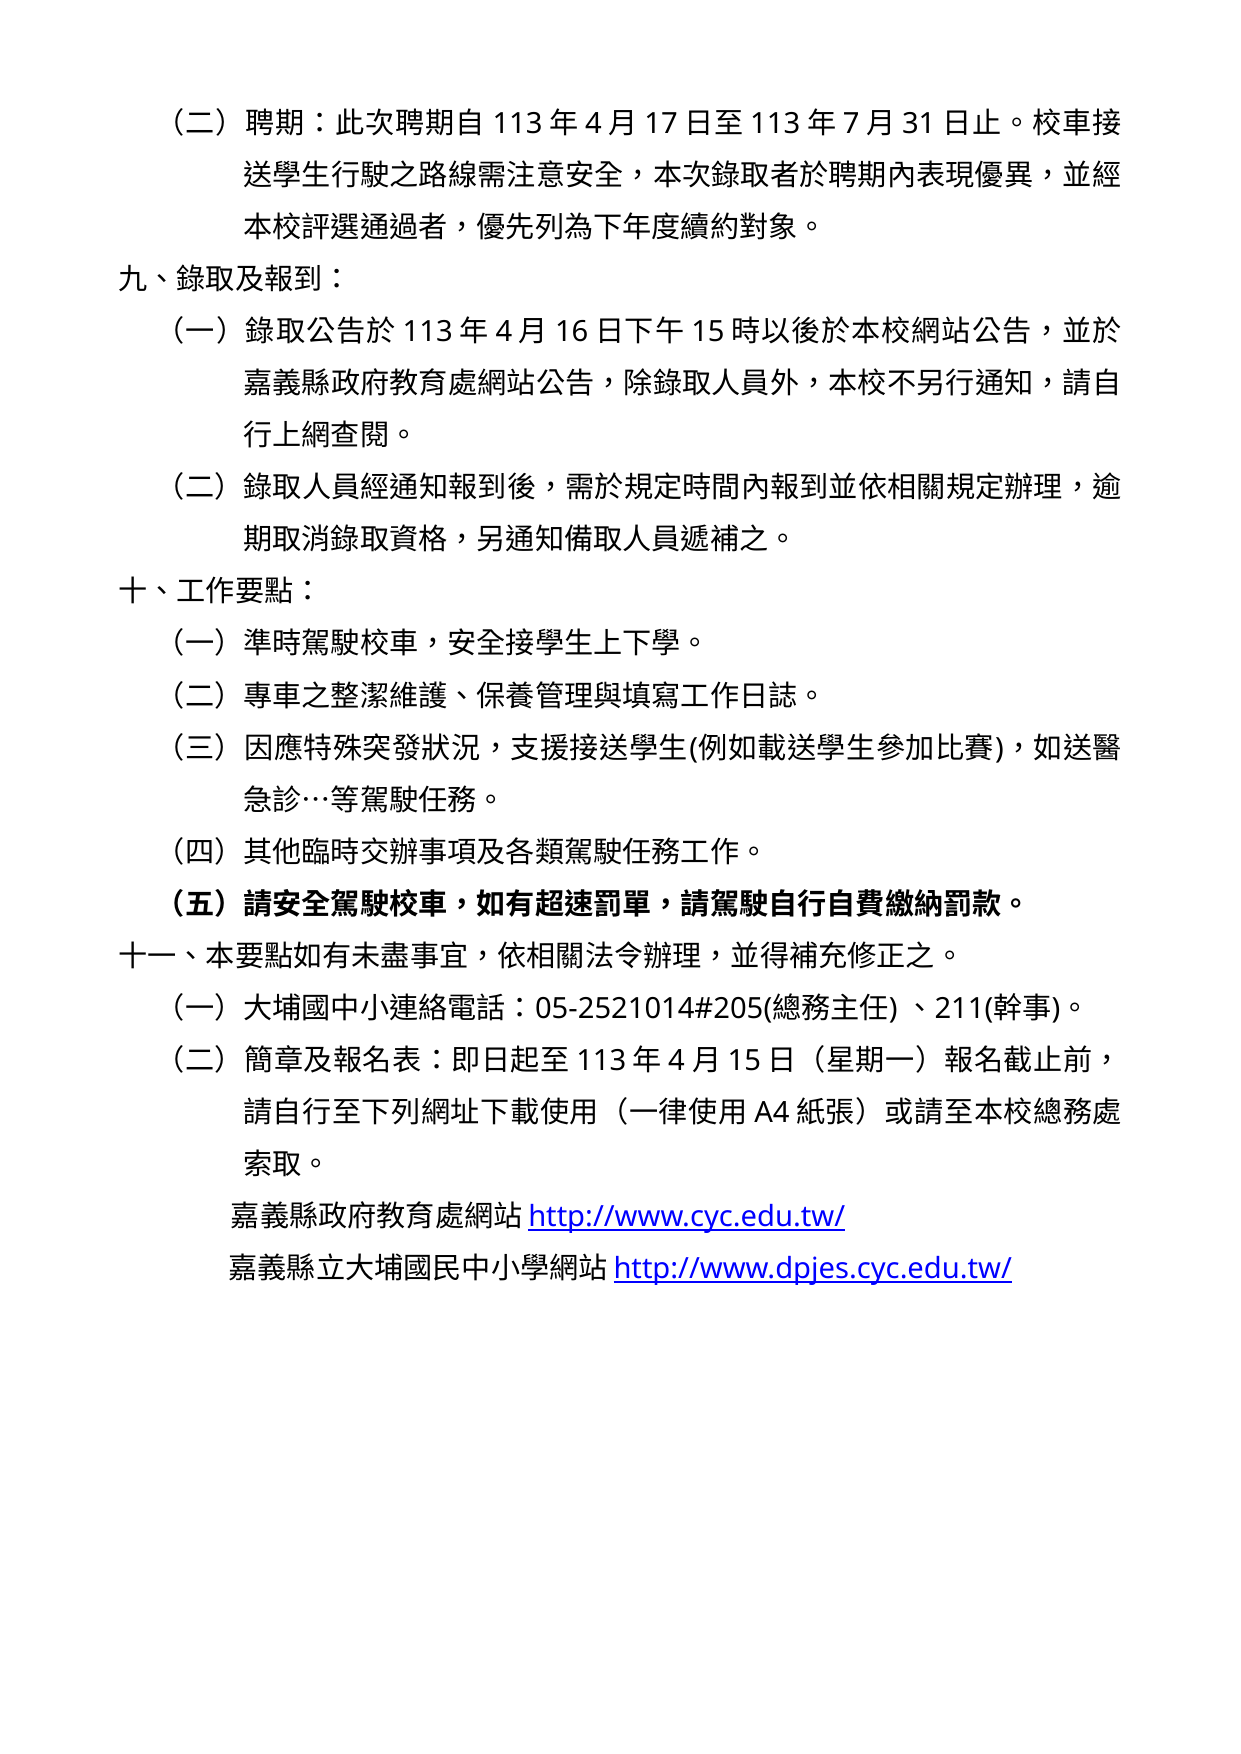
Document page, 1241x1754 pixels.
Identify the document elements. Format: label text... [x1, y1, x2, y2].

text （四）其他臨時交辦事項及各類駕駛任務工作。 [156, 819, 1122, 871]
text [118, 1235, 1122, 1287]
text （二）錄取人員經通知報到後，需於規定時間內報到並依相關規定辦理，逾期取消錄取資格，另通知備取人員遞補之。 [156, 454, 1122, 558]
text （一）大埔國中小連絡電話：05-2521014#205(總務主任) 、211(幹事)。 [156, 975, 1122, 1027]
text （二）專車之整潔維護、保養管理與填寫工作日誌。 [156, 662, 1122, 714]
text 九、錄取及報到： [118, 246, 1122, 298]
text 十、工作要點： [118, 558, 1122, 610]
text 嘉義縣政府教育處網站http://www.cyc.edu.tw/ [231, 1183, 1122, 1235]
text 十一、本要點如有未盡事宜，依相關法令辦理，並得補充修正之。 [118, 923, 1122, 975]
text （一）準時駕駛校車，安全接學生上下學。 [156, 610, 1122, 662]
text （五）請安全駕駛校車，如有超速罰單，請駕駛自行自費繳納罰款。 [156, 871, 1122, 923]
text （二）聘期：此次聘期自113年4月17日至113年7月31日止。校車接送學生行駛之路線需注意安全，本次錄取者於聘期內表現優異，並經本校評選通過者，優先列為下年度續約對象。 [156, 89, 1122, 246]
text （三）因應特殊突發狀況，支援接送學生(例如載送學生參加比賽)，如送醫急診…等駕駛任務。 [156, 714, 1122, 819]
text （一）錄取公告於113年4月16日下午15時以後於本校網站公告，並於嘉義縣政府教育處網站公告，除錄取人員外，本校不另行通知，請自行上網查閱。 [156, 298, 1122, 454]
text （二）簡章及報名表：即日起至113年4 月15日（星期一）報名截止前，請自行至下列網址下載使用（一律使用A4紙張）或請至本校總務處索取。 [156, 1027, 1122, 1183]
